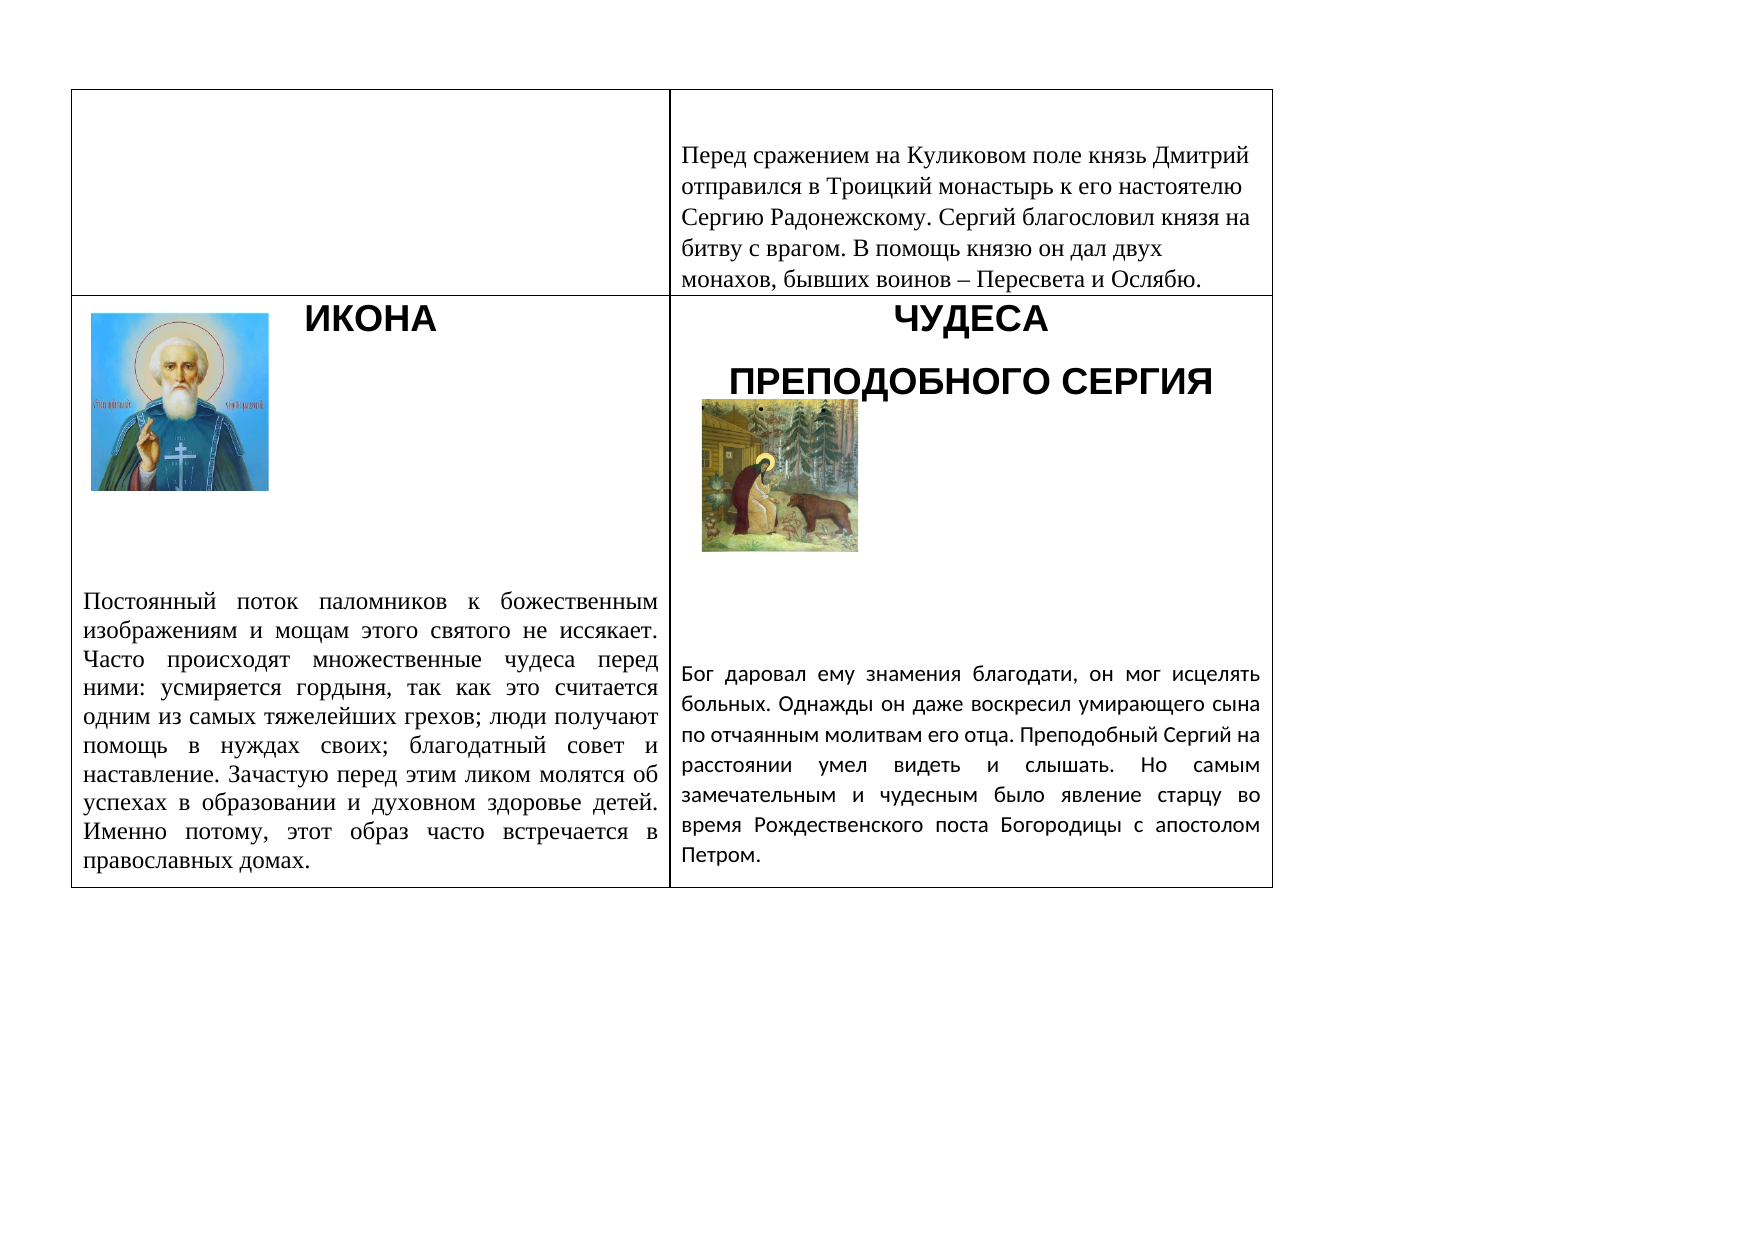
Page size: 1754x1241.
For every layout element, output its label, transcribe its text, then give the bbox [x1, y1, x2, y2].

table_cell ЧУДЕСА ПРЕПОДОБНОГО СЕРГИЯ Бог даровал ему знамения благодати, он мог исцелять больных. Однажды он даже воскресил умирающего сына по отчаянным молитвам его отца. Преподобный Сергий на расстоянии умел видеть и слышать. Но самым замечательным и чудесным было явление старцу во время Рождественского поста Богородицы с апостолом Петром. [671, 296, 1272, 887]
picture [701, 399, 859, 552]
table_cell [671, 90, 1272, 295]
picture [91, 312, 269, 491]
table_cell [72, 90, 669, 295]
table_cell ИКОНА Постоянный поток паломников к божественным изображениям и мощам этого святого не иссякает. Часто происходят множественные чудеса перед ними: усмиряется гордыня, так как это считается одним из самых тяжелейших грехов; люди получают помощь в нуждах своих; благодатный совет и наставление. Зачастую перед этим ликом молятся об успехах в образовании и духовном здоровье детей. Именно потому, этот образ часто встречается в православных домах. [72, 296, 669, 887]
